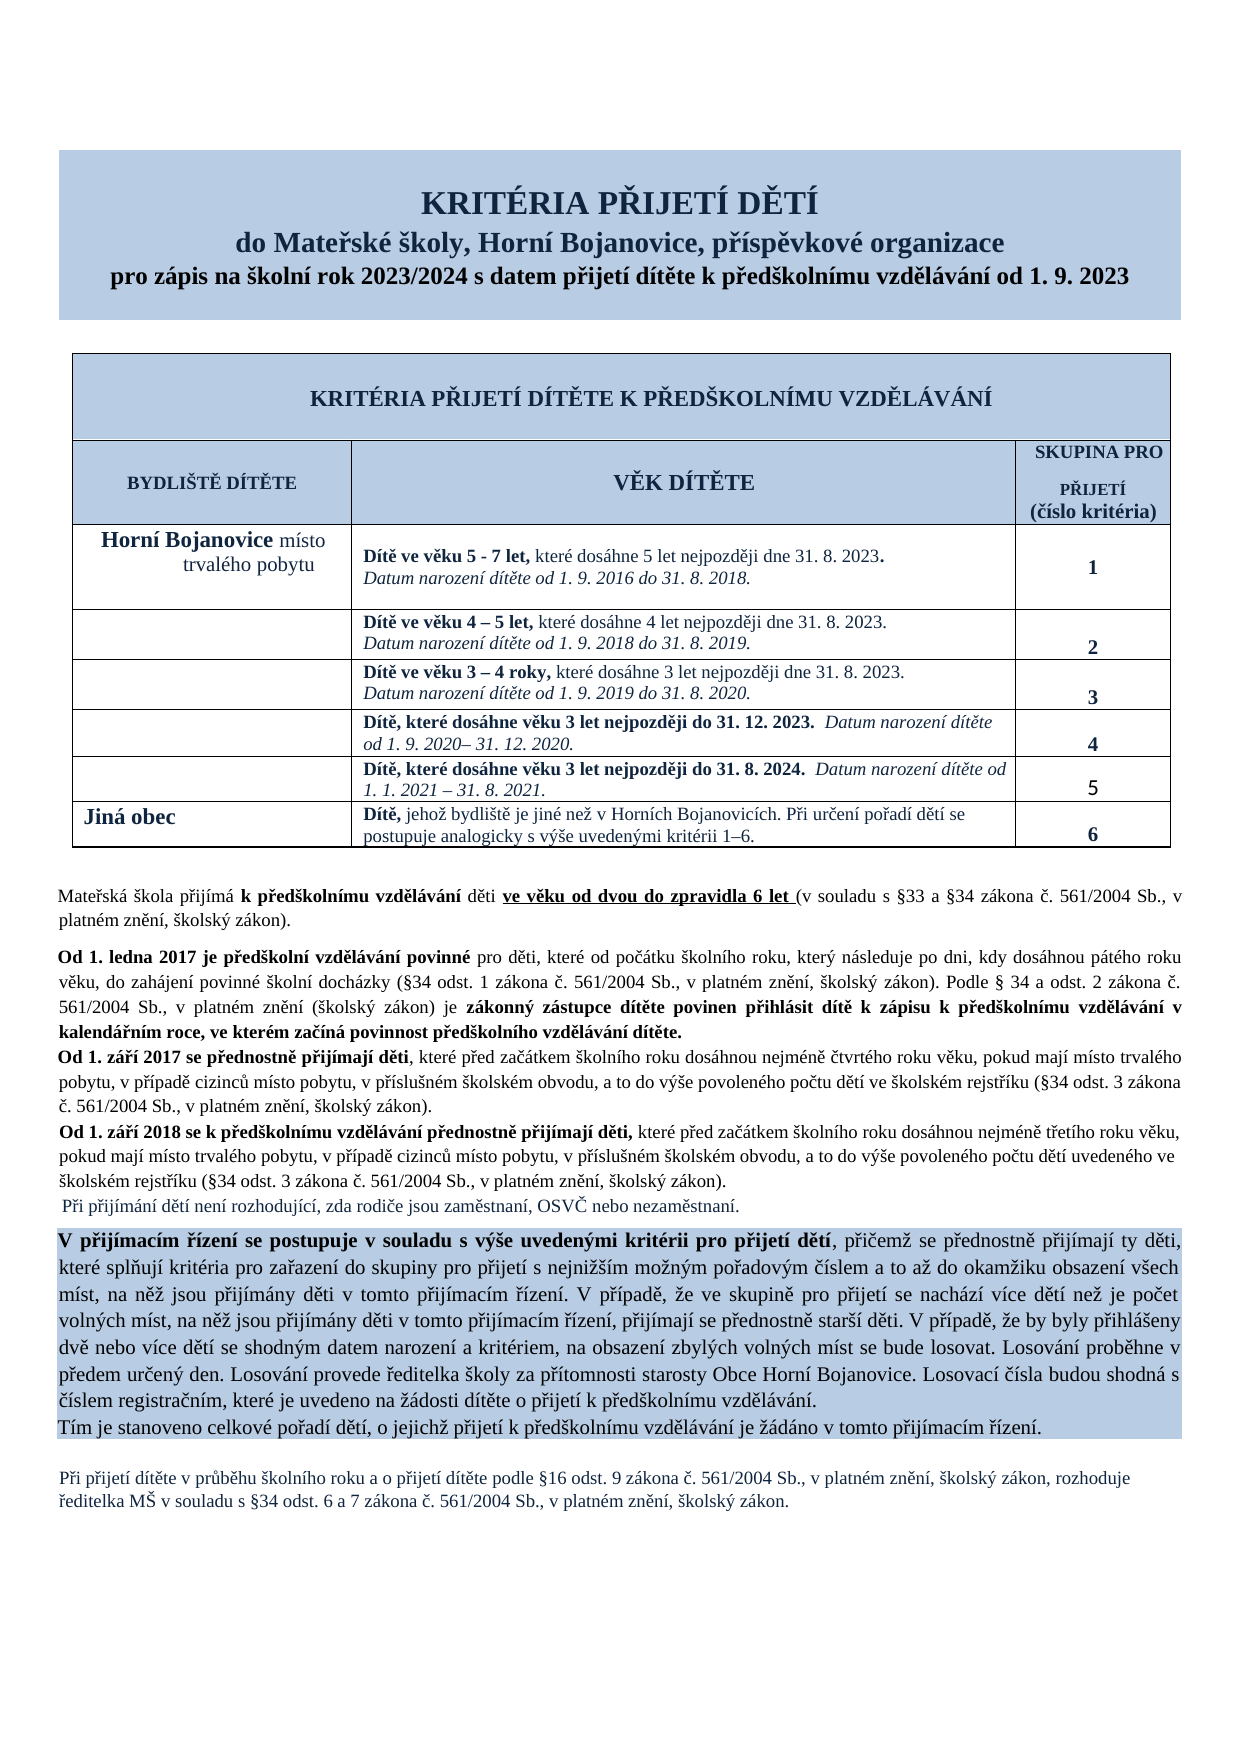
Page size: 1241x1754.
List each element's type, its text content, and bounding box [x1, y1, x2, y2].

text Při přijímání dětí není rozhodující, zda rodiče jsou zaměstnaní, OSVČ nebo nezaměstnaní. [59, 1195, 1182, 1216]
table_cell VĚK DÍTĚTE [352, 441, 1015, 524]
table_cell [73, 610, 351, 659]
table_header KRITÉRIA PŘIJETÍ DÍTĚTE K PŘEDŠKOLNÍMU VZDĚLÁVÁNÍ [73, 354, 1015, 439]
text Mateřská škola přijímá k předškolnímu vzdělávání děti ve věku od dvou do zpravidla 6 let (v souladu s §33 a §34 zákona č. 561/2004 Sb., v platném znění, školský zákon). [57, 884, 1183, 931]
table_cell 3 [1016, 660, 1170, 709]
table_cell Dítě ve věku 4 – 5 let, které dosáhne 4 let nejpozději dne 31. 8. 2023. Datum narození dítěte od 1. 9. 2018 do 31. 8. 2019. [352, 610, 1015, 659]
text Od 1. ledna 2017 je předškolní vzdělávání povinné pro děti, které od počátku školního roku, který následuje po dni, kdy dosáhnou pátého roku věku, do zahájení povinné školní docházky (§34 odst. 1 zákona č. 561/2004 Sb., v platném znění, školský zákon). Podle § 34 a odst. 2 zákona č. 561/2004 Sb., v platném znění (školský zákon) je zákonný zástupce dítěte povinen přihlásit dítě k zápisu k předškolnímu vzdělávání v kalendářním roce, ve kterém začíná povinnost předškolního vzdělávání dítěte. [57, 946, 1183, 1042]
table_cell Dítě ve věku 3 – 4 roky, které dosáhne 3 let nejpozději dne 31. 8. 2023. Datum narození dítěte od 1. 9. 2019 do 31. 8. 2020. [352, 660, 1015, 709]
table_cell Dítě ve věku 5 - 7 let, které dosáhne 5 let nejpozději dne 31. 8. 2023. Datum narození dítěte od 1. 9. 2016 do 31. 8. 2018. [352, 525, 1015, 609]
table_cell Dítě, které dosáhne věku 3 let nejpozději do 31. 8. 2024. Datum narození dítěte od 1. 1. 2021 – 31. 8. 2021. [352, 757, 1015, 801]
table_cell BYDLIŠTĚ DÍTĚTE [73, 441, 351, 524]
table_cell 6 [1016, 802, 1170, 846]
table_cell Horní Bojanovice místo trvalého pobytu [73, 525, 351, 609]
table_cell 2 [1016, 610, 1170, 659]
text Od 1. září 2017 se přednostně přijímají děti, které před začátkem školního roku dosáhnou nejméně čtvrtého roku věku, pokud mají místo trvalého pobytu, v případě cizinců místo pobytu, v příslušném školském obvodu, a to do výše povoleného počtu dětí ve školském rejstříku (§34 odst. 3 zákona č. 561/2004 Sb., v platném znění, školský zákon). [57, 1046, 1183, 1117]
table_cell 4 [1016, 710, 1170, 756]
text Při přijetí dítěte v průběhu školního roku a o přijetí dítěte podle §16 odst. 9 zákona č. 561/2004 Sb., v platném znění, školský zákon, rozhoduje ředitelka MŠ v souladu s §34 odst. 6 a 7 zákona č. 561/2004 Sb., v platném znění, školský zákon. [59, 1467, 1182, 1512]
text Od 1. září 2018 se k předškolnímu vzdělávání přednostně přijímají děti, které před začátkem školního roku dosáhnou nejméně třetího roku věku, pokud mají místo trvalého pobytu, v případě cizinců místo pobytu, v příslušném školském obvodu, a to do výše povoleného počtu dětí uvedeného ve školském rejstříku (§34 odst. 3 zákona č. 561/2004 Sb., v platném znění, školský zákon). [59, 1121, 1182, 1192]
table_cell SKUPINA PRO PŘIJETÍ (číslo kritéria) [1016, 441, 1170, 524]
text KRITÉRIA PŘIJETÍ DĚTÍ [59, 184, 1181, 222]
table_header [1015, 354, 1170, 439]
table_cell Dítě, které dosáhne věku 3 let nejpozději do 31. 12. 2023. Datum narození dítěte od 1. 9. 2020– 31. 12. 2020. [352, 710, 1015, 756]
table_cell 1 [1016, 525, 1170, 609]
text do Mateřské školy, Horní Bojanovice, příspěvkové organizace [59, 225, 1181, 258]
table_cell [73, 660, 351, 709]
table_cell Jiná obec [73, 802, 351, 846]
table_cell Dítě, jehož bydliště je jiné než v Horních Bojanovicích. Při určení pořadí dětí se postupuje analogicky s výše uvedenými kritérii 1–6. [352, 802, 1015, 846]
table_cell [73, 710, 351, 756]
text V přijímacím řízení se postupuje v souladu s výše uvedenými kritérii pro přijetí dětí, přičemž se přednostně přijímají ty děti, které splňují kritéria pro zařazení do skupiny pro přijetí s nejnižším možným pořadovým číslem a to až do okamžiku obsazení všech míst, na něž jsou přijímány děti v tomto přijímacím řízení. V případě, že ve skupině pro přijetí se nachází více dětí než je počet volných míst, na něž jsou přijímány děti v tomto přijímacím řízení, přijímají se přednostně starší děti. V případě, že by byly přihlášeny dvě nebo více dětí se shodným datem narození a kritériem, na obsazení zbylých volných míst se bude losovat. Losování proběhne v předem určený den. Losování provede ředitelka školy za přítomnosti starosty Obce Horní Bojanovice. Losovací čísla budou shodná s číslem registračním, které je uvedeno na žádosti dítěte o přijetí k předškolnímu vzdělávání. [57, 1228, 1182, 1412]
text pro zápis na školní rok 2023/2024 s datem přijetí dítěte k předškolnímu vzdělávání od 1. 9. 2023 [59, 261, 1181, 290]
table_cell [73, 757, 351, 801]
table_cell 5 [1016, 757, 1170, 801]
text Tím je stanoveno celkové pořadí dětí, o jejichž přijetí k předškolnímu vzdělávání je žádáno v tomto přijímacím řízení. [57, 1415, 1182, 1439]
